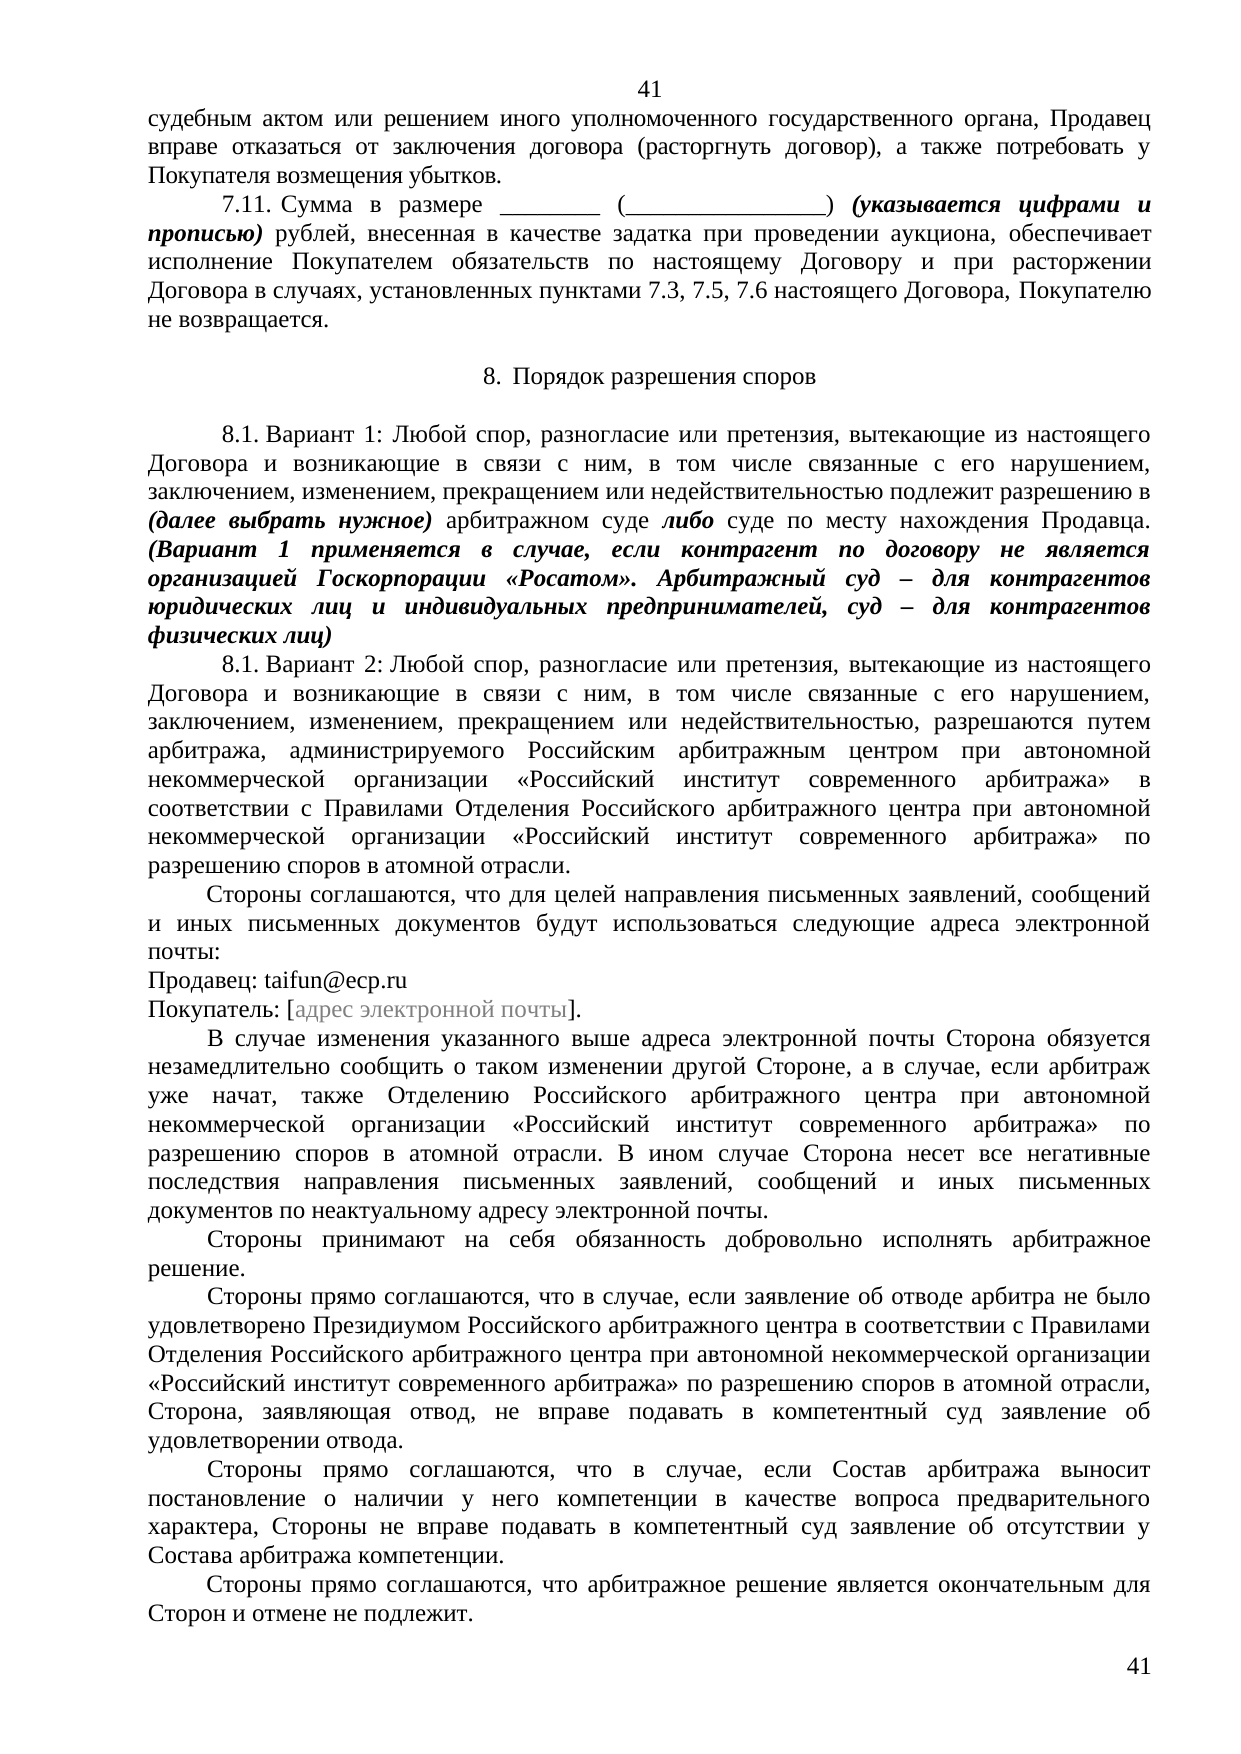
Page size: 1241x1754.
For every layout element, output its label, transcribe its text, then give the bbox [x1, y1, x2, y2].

text Стороны прямо соглашаются, что в случае, если заявление об отводе арбитра не было удовлетворено Президиумом Российского арбитражного центра в соответствии с Правилами Отделения Российского арбитражного центра при автономной некоммерческой организации «Российский институт современного арбитража» по разрешению споров в атомной отрасли, Сторона, заявляющая отвод, не вправе подавать в компетентный суд заявление об удовлетворении отвода. [148, 1281, 1152, 1454]
text Стороны принимают на себя обязанность добровольно исполнять арбитражное решение. [148, 1224, 1152, 1281]
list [148, 103, 1152, 189]
list Порядок разрешения споров [148, 361, 1152, 390]
text 8.1. Вариант 1: Любой спор, разногласие или претензия, вытекающие из настоящего Договора и возникающие в связи с ним, в том числе связанные с его нарушением, заключением, изменением, прекращением или недействительностью подлежит разрешению в (далее выбрать нужное) арбитражном суде либо суде по месту нахождения Продавца. (Вариант 1 применяется в случае, если контрагент по договору не является организацией Госкорпорации «Росатом». Арбитражный суд – для контрагентов юридических лиц и индивидуальных предпринимателей, суд – для контрагентов физических лиц) [148, 419, 1152, 649]
list Сумма в размере ________ (________________) (указывается цифрами и прописью) рублей, внесенная в качестве задатка при проведении аукциона, обеспечивает исполнение Покупателем обязательств по настоящему Договору и при расторжении Договора в случаях, установленных пунктами 7.3, 7.5, 7.6 настоящего Договора, Покупателю не возвращается. [148, 189, 1152, 333]
text Стороны прямо соглашаются, что арбитражное решение является окончательным для Сторон и отмене не подлежит. [148, 1569, 1152, 1626]
text 8.1. Вариант 2: Любой спор, разногласие или претензия, вытекающие из настоящего Договора и возникающие в связи с ним, в том числе связанные с его нарушением, заключением, изменением, прекращением или недействительностью, разрешаются путем арбитража, администрируемого Российским арбитражным центром при автономной некоммерческой организации «Российский институт современного арбитража» в соответствии с Правилами Отделения Российского арбитражного центра при автономной некоммерческой организации «Российский институт современного арбитража» по разрешению споров в атомной отрасли. [148, 649, 1152, 879]
text Стороны прямо соглашаются, что в случае, если Состав арбитража выносит постановление о наличии у него компетенции в качестве вопроса предварительного характера, Стороны не вправе подавать в компетентный суд заявление об отсутствии у Состава арбитража компетенции. [148, 1454, 1152, 1569]
text Стороны соглашаются, что для целей направления письменных заявлений, сообщений и иных письменных документов будут использоваться следующие адреса электронной почты: [148, 879, 1152, 965]
text В случае изменения указанного выше адреса электронной почты Сторона обязуется незамедлительно сообщить о таком изменении другой Стороне, а в случае, если арбитраж уже начат, также Отделению Российского арбитражного центра при автономной некоммерческой организации «Российский институт современного арбитража» по разрешению споров в атомной отрасли. В ином случае Сторона несет все негативные последствия направления письменных заявлений, сообщений и иных письменных документов по неактуальному адресу электронной почты. [148, 1023, 1152, 1224]
text Покупатель: []. [148, 994, 1152, 1023]
text Продавец: taifun@ecp.ru [148, 965, 1152, 994]
